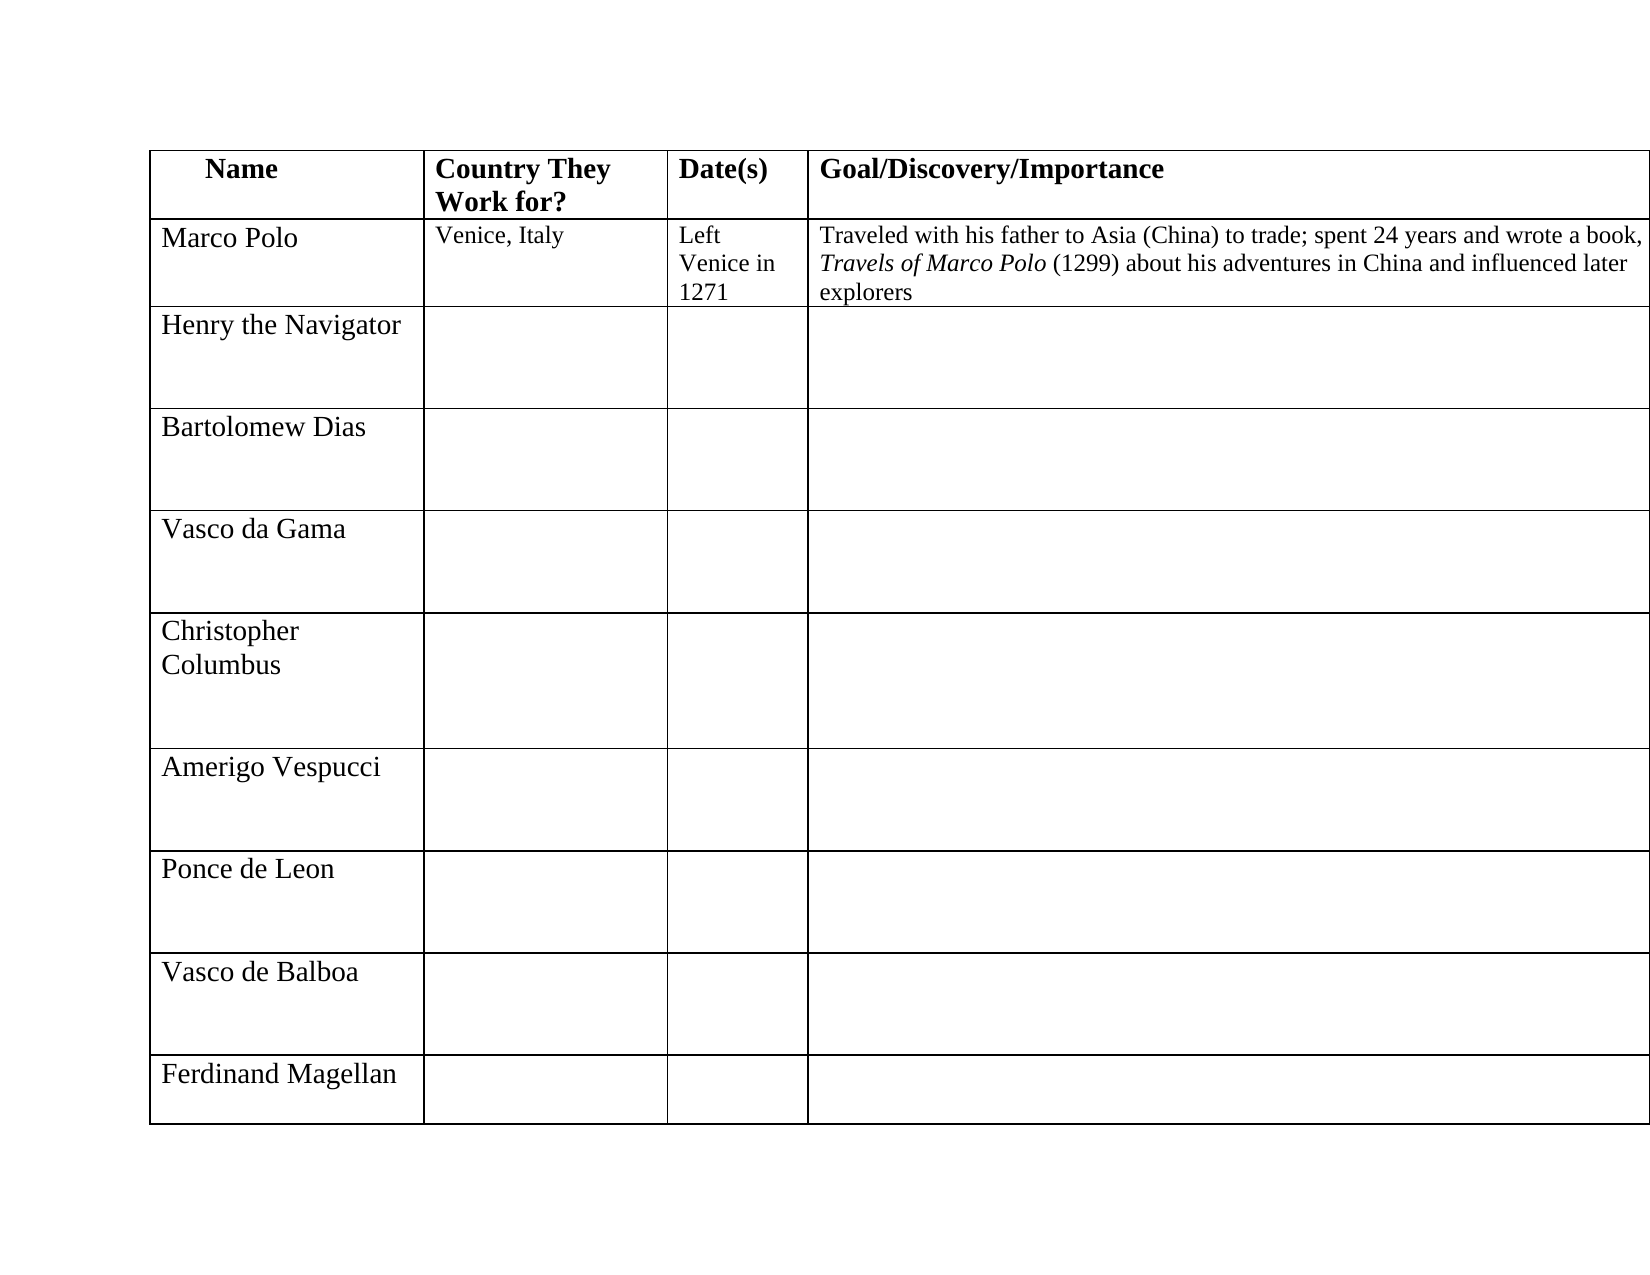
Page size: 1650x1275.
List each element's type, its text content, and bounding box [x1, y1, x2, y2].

table_cell [425, 307, 667, 408]
table_cell [809, 511, 1649, 612]
table_cell Ferdinand Magellan [151, 1056, 423, 1123]
table_cell [425, 749, 667, 850]
table_cell Vasco da Gama [151, 511, 423, 612]
table_cell [809, 954, 1649, 1054]
table_cell [809, 614, 1649, 748]
table_cell Amerigo Vespucci [151, 749, 423, 850]
table_cell [809, 409, 1649, 510]
table_cell [425, 1056, 667, 1123]
table_header Country They Work for? [425, 151, 667, 218]
table_cell [425, 511, 667, 612]
table_cell [425, 954, 667, 1054]
table_header Goal/Discovery/Importance [809, 151, 1649, 218]
table_cell [668, 307, 807, 408]
table_cell [425, 614, 667, 748]
table_cell [668, 749, 807, 850]
table_cell [809, 749, 1649, 850]
table_cell [668, 1056, 807, 1123]
table_cell [668, 954, 807, 1054]
table_cell Vasco de Balboa [151, 954, 423, 1054]
table_cell [809, 1056, 1649, 1123]
table_cell Left Venice in 1271 [668, 220, 807, 306]
table_cell Ponce de Leon [151, 852, 423, 952]
table_cell [425, 852, 667, 952]
table_cell [668, 852, 807, 952]
table_cell [809, 307, 1649, 408]
table_header Name [151, 151, 423, 218]
table_cell [668, 511, 807, 612]
table_cell Venice, Italy [425, 220, 667, 306]
table_header Date(s) [668, 151, 807, 218]
table_cell Henry the Navigator [151, 307, 423, 408]
table_cell [425, 409, 667, 510]
table_cell Marco Polo [151, 220, 423, 306]
table_cell [809, 852, 1649, 952]
table_cell Bartolomew Dias [151, 409, 423, 510]
table_cell Christopher Columbus [151, 614, 423, 748]
table_cell Traveled with his father to Asia (China) to trade; spent 24 years and wrote a book, The Travels of Marco Polo (1299) about his adventures in China and influenced later explorers [809, 220, 1649, 306]
table_cell [668, 409, 807, 510]
table_cell [668, 614, 807, 748]
